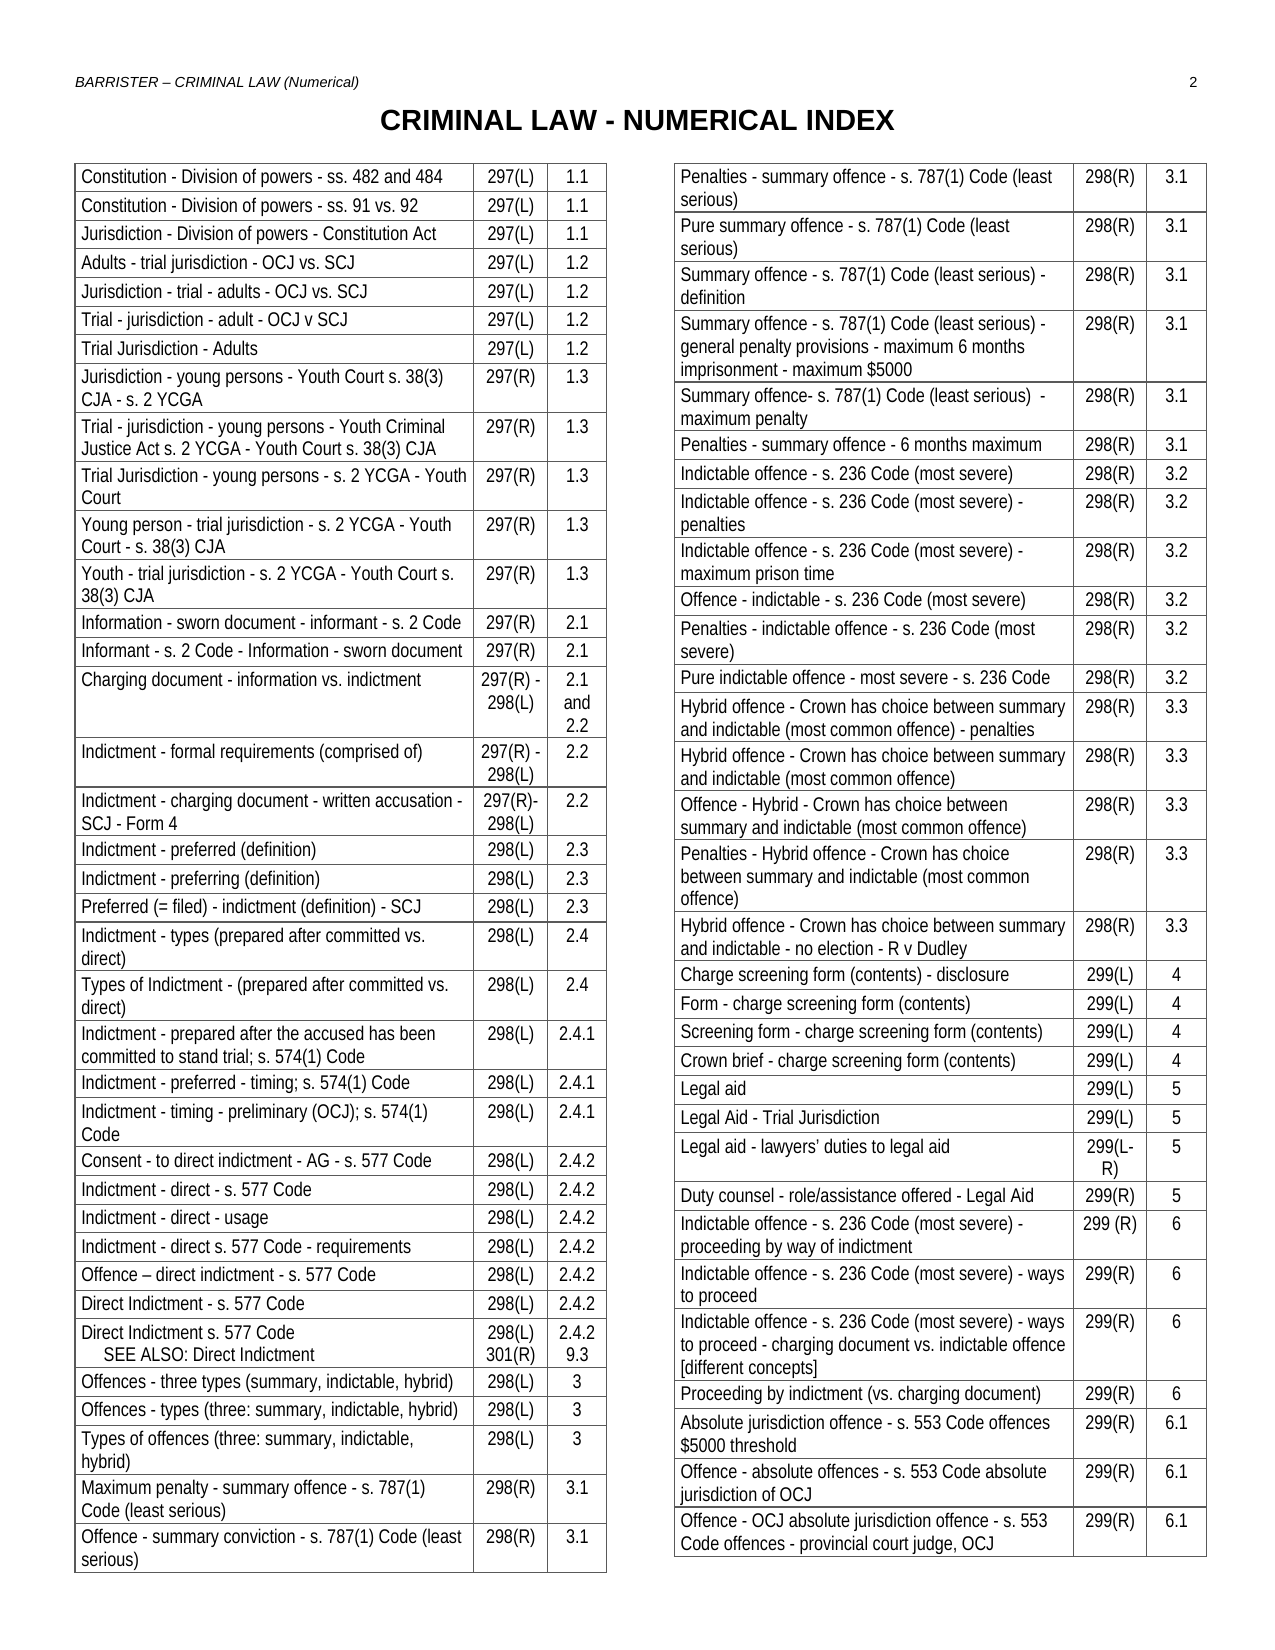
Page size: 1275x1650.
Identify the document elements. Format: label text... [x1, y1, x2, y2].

table_cell 3.3 [1147, 742, 1206, 790]
table_cell Offence - summary conviction - s. 787(1) Code (least serious) [76, 1524, 473, 1572]
table_cell Indictment - direct s. 577 Code - requirements [76, 1233, 473, 1261]
table_cell 297(R) [474, 638, 547, 666]
table_cell 3 [548, 1368, 606, 1396]
table_cell 299(R) [1074, 1459, 1146, 1506]
table_cell Indictment - charging document - written accusation - SCJ - Form 4 [76, 788, 473, 835]
table_cell 299 (R) [1074, 1211, 1146, 1259]
table_cell 3.2 [1147, 587, 1206, 614]
table_cell Charge screening form (contents) - disclosure [675, 961, 1073, 989]
table_cell 298(L) [474, 1205, 547, 1232]
table_cell 297(R) -298(L) [474, 738, 547, 786]
table_cell 298(L) [474, 971, 547, 1019]
table_cell Charging document - information vs. indictment [76, 667, 473, 737]
table_cell Offence - absolute offences - s. 553 Code absolute jurisdiction of OCJ [675, 1459, 1073, 1506]
table_cell Informant - s. 2 Code - Information - sworn document [76, 638, 473, 666]
table_cell 298(L) [474, 1262, 547, 1289]
table_cell 299(L-R) [1074, 1133, 1146, 1181]
table_cell Trial - jurisdiction - adult - OCJ v SCJ [76, 307, 473, 334]
table_cell 297(L) [474, 221, 547, 248]
table_cell 298(L) [474, 923, 547, 970]
table_cell 299(R) [1074, 1260, 1146, 1308]
table_cell 298(R) [1074, 383, 1146, 430]
table_cell Jurisdiction - trial - adults - OCJ vs. SCJ [76, 278, 473, 306]
table_cell Legal aid [675, 1076, 1073, 1103]
table_cell Indictable offence - s. 236 Code (most severe) - ways to proceed - charging document vs. indictable offence [different concepts] [675, 1309, 1073, 1380]
table_cell Pure indictable offence - most severe - s. 236 Code [675, 665, 1073, 692]
table_cell 2.1 [548, 609, 606, 637]
table_cell 1.3 [548, 560, 606, 608]
table_cell 3.2 [1147, 489, 1206, 537]
table_cell 1.3 [548, 413, 606, 461]
table_cell 3.3 [1147, 791, 1206, 839]
table_cell Penalties - summary offence - s. 787(1) Code (least serious) [675, 164, 1073, 211]
table_cell 297(R)-298(L) [474, 788, 547, 835]
table_cell 297(L) [474, 249, 547, 277]
table_cell Pure summary offence - s. 787(1) Code (least serious) [675, 213, 1073, 261]
table_cell Screening form - charge screening form (contents) [675, 1019, 1073, 1046]
table_cell 298(L) [474, 836, 547, 864]
table_cell Indictable offence - s. 236 Code (most severe) - maximum prison time [675, 538, 1073, 586]
table_cell 3 [548, 1426, 606, 1473]
table_cell 298(R) [1074, 538, 1146, 586]
table_cell 6 [1147, 1211, 1206, 1259]
table_cell 3.2 [1147, 460, 1206, 488]
table_cell Penalties - indictable offence - s. 236 Code (most severe) [675, 616, 1073, 663]
table_cell 2.4.2 [548, 1233, 606, 1261]
table_cell Offence – direct indictment - s. 577 Code [76, 1262, 473, 1289]
table_cell 6 [1147, 1381, 1206, 1408]
table_cell 298(R) [1074, 840, 1146, 911]
table_cell 298(R) [1074, 665, 1146, 692]
table_cell 5 [1147, 1133, 1206, 1181]
table_cell 299(L) [1074, 1047, 1146, 1075]
table_cell 3.1 [548, 1475, 606, 1523]
table_cell 1.3 [548, 511, 606, 559]
table_cell Penalties - Hybrid offence - Crown has choice between summary and indictable (most common offence) [675, 840, 1073, 911]
table_cell Indictment - timing - preliminary (OCJ); s. 574(1) Code [76, 1098, 473, 1146]
table_cell 298(L) [474, 865, 547, 893]
table_cell Offence - OCJ absolute jurisdiction offence - s. 553 Code offences - provincial court judge, OCJ [675, 1508, 1073, 1556]
table_header 297(L) [474, 164, 547, 191]
table_cell 3.2 [1147, 538, 1206, 586]
table_cell Crown brief - charge screening form (contents) [675, 1047, 1073, 1075]
table_cell Legal aid - lawyers’ duties to legal aid [675, 1133, 1073, 1181]
table_cell 1.2 [548, 249, 606, 277]
table_cell 2.3 [548, 836, 606, 864]
table_cell 298(R) [1074, 587, 1146, 614]
table_cell Indictment - direct - s. 577 Code [76, 1176, 473, 1203]
table_cell Jurisdiction - young persons - Youth Court s. 38(3) CJA - s. 2 YCGA [76, 364, 473, 412]
table_cell 297(R) [474, 609, 547, 637]
table_cell Summary offence - s. 787(1) Code (least serious) - definition [675, 262, 1073, 309]
table_cell 4 [1147, 1047, 1206, 1075]
table_cell 4 [1147, 990, 1206, 1017]
table_cell 298(L) [474, 1098, 547, 1146]
table_cell Legal Aid - Trial Jurisdiction [675, 1105, 1073, 1132]
table_cell 298(L) [474, 1147, 547, 1175]
table_cell Indictable offence - s. 236 Code (most severe) - penalties [675, 489, 1073, 537]
table_cell 298(L) [474, 1070, 547, 1097]
table_cell Trial Jurisdiction - young persons - s. 2 YCGA - Youth Court [76, 462, 473, 510]
table_cell 2.4.1 [548, 1021, 606, 1068]
table_cell 298(R) [474, 1524, 547, 1572]
table_cell 297(L) [474, 192, 547, 220]
table_cell 4 [1147, 961, 1206, 989]
table_cell 3 [548, 1397, 606, 1424]
text CRIMINAL LAW - NUMERICAL INDEX [75, 103, 1200, 137]
table_cell Indictment - direct - usage [76, 1205, 473, 1232]
table_cell Adults - trial jurisdiction - OCJ vs. SCJ [76, 249, 473, 277]
table_cell 4 [1147, 1019, 1206, 1046]
table_cell 5 [1147, 1076, 1206, 1103]
table_cell Constitution - Division of powers - ss. 91 vs. 92 [76, 192, 473, 220]
table_cell Indictment - types (prepared after committed vs. direct) [76, 923, 473, 970]
table_cell 1.2 [548, 335, 606, 363]
table_cell Indictment - preferred (definition) [76, 836, 473, 864]
table_cell Absolute jurisdiction offence - s. 553 Code offences $5000 threshold [675, 1409, 1073, 1457]
table_cell 1.1 [548, 192, 606, 220]
table_cell 3.2 [1147, 616, 1206, 663]
table_cell 5 [1147, 1182, 1206, 1210]
table_cell 2.2 [548, 788, 606, 835]
table_cell 297(L) [474, 335, 547, 363]
table_cell Direct Indictment s. 577 Code SEE ALSO: Direct Indictment [76, 1319, 473, 1367]
table_cell 6.1 [1147, 1409, 1206, 1457]
table_cell 1.3 [548, 462, 606, 510]
table_cell Preferred (= filed) - indictment (definition) - SCJ [76, 894, 473, 921]
table_cell 298(R) [1074, 693, 1146, 741]
table_cell 2.3 [548, 894, 606, 921]
table_cell 2.3 [548, 865, 606, 893]
table_cell 298(L) [474, 1397, 547, 1424]
table_cell 3.1 [1147, 213, 1206, 261]
table_cell 299(L) [1074, 1076, 1146, 1103]
table_cell 6.1 [1147, 1508, 1206, 1556]
table_cell Summary offence - s. 787(1) Code (least serious) - general penalty provisions - maximum 6 months imprisonment - maximum $5000 [675, 311, 1073, 381]
table_cell 298(L) [474, 1368, 547, 1396]
table_cell 298(L) 301(R) [474, 1319, 547, 1367]
table_cell 299(L) [1074, 990, 1146, 1017]
table_cell 297(L) [474, 278, 547, 306]
table_cell 298(L) [474, 1291, 547, 1318]
table_cell 298(R) [1074, 311, 1146, 381]
table_cell 299(L) [1074, 961, 1146, 989]
table_cell 1.3 [548, 364, 606, 412]
table_cell 2.4.1 [548, 1070, 606, 1097]
table_cell 298(R) [1074, 489, 1146, 537]
table_cell Trial - jurisdiction - young persons - Youth Criminal Justice Act s. 2 YCGA - Youth Court s. 38(3) CJA [76, 413, 473, 461]
table_cell 298(R) [1074, 912, 1146, 960]
table_cell 3.1 [1147, 311, 1206, 381]
table_cell Hybrid offence - Crown has choice between summary and indictable (most common offence) - penalties [675, 693, 1073, 741]
table_cell Information - sworn document - informant - s. 2 Code [76, 609, 473, 637]
table_cell 5 [1147, 1105, 1206, 1132]
table_cell Consent - to direct indictment - AG - s. 577 Code [76, 1147, 473, 1175]
table_cell 298(R) [1074, 742, 1146, 790]
table_cell 2.4.2 [548, 1205, 606, 1232]
table_cell 6.1 [1147, 1459, 1206, 1506]
table_cell 297(L) [474, 307, 547, 334]
table_cell Maximum penalty - summary offence - s. 787(1) Code (least serious) [76, 1475, 473, 1523]
table_cell 297(R) [474, 462, 547, 510]
table_cell 299(R) [1074, 1409, 1146, 1457]
table_cell Offence - indictable - s. 236 Code (most severe) [675, 587, 1073, 614]
table_cell Form - charge screening form (contents) [675, 990, 1073, 1017]
table_cell 2.1 and 2.2 [548, 667, 606, 737]
table_cell Offences - three types (summary, indictable, hybrid) [76, 1368, 473, 1396]
table_cell 2.4.1 [548, 1098, 606, 1146]
table_cell Penalties - summary offence - 6 months maximum [675, 431, 1073, 459]
table_cell 299(R) [1074, 1508, 1146, 1556]
table_cell Indictable offence - s. 236 Code (most severe) [675, 460, 1073, 488]
table_cell Duty counsel - role/assistance offered - Legal Aid [675, 1182, 1073, 1210]
table_cell 298(R) [1074, 262, 1146, 309]
table_cell 299(R) [1074, 1381, 1146, 1408]
table_cell 6 [1147, 1260, 1206, 1308]
table_cell 2.4.2 [548, 1176, 606, 1203]
table_cell 3.1 [1147, 262, 1206, 309]
table_cell 2.4 [548, 923, 606, 970]
table_cell Trial Jurisdiction - Adults [76, 335, 473, 363]
table_cell 3.1 [548, 1524, 606, 1572]
table_cell 1.1 [548, 221, 606, 248]
table_cell Hybrid offence - Crown has choice between summary and indictable - no election - R v Dudley [675, 912, 1073, 960]
table_cell Indictment - preferring (definition) [76, 865, 473, 893]
table_cell Young person - trial jurisdiction - s. 2 YCGA - Youth Court - s. 38(3) CJA [76, 511, 473, 559]
table_cell 1.2 [548, 307, 606, 334]
table_cell 297(R) [474, 560, 547, 608]
table_cell 3.1 [1147, 431, 1206, 459]
table_cell 3.3 [1147, 840, 1206, 911]
table_cell 3.2 [1147, 665, 1206, 692]
table_cell 2.1 [548, 638, 606, 666]
table_cell 298(L) [474, 1176, 547, 1203]
table_header Constitution - Division of powers - ss. 482 and 484 [76, 164, 473, 191]
table_cell 6 [1147, 1309, 1206, 1380]
table_cell 297(R) [474, 511, 547, 559]
table_cell 298(R) [1074, 213, 1146, 261]
table_cell 298(R) [1074, 616, 1146, 663]
table_cell 298(R) [1074, 164, 1146, 211]
table_cell Types of offences (three: summary, indictable, hybrid) [76, 1426, 473, 1473]
table_cell 298(L) [474, 1021, 547, 1068]
table_cell 2.4 [548, 971, 606, 1019]
table_cell Offences - types (three: summary, indictable, hybrid) [76, 1397, 473, 1424]
table_cell 3.1 [1147, 164, 1206, 211]
table_cell 298(L) [474, 1426, 547, 1473]
table_cell 1.2 [548, 278, 606, 306]
table_cell 3.3 [1147, 693, 1206, 741]
table_cell Proceeding by indictment (vs. charging document) [675, 1381, 1073, 1408]
table_cell 298(R) [1074, 431, 1146, 459]
table_cell Direct Indictment - s. 577 Code [76, 1291, 473, 1318]
table_cell 297(R) [474, 364, 547, 412]
table_cell 2.4.2 9.3 [548, 1319, 606, 1367]
table_cell Indictment - preferred - timing; s. 574(1) Code [76, 1070, 473, 1097]
table_cell Types of Indictment - (prepared after committed vs. direct) [76, 971, 473, 1019]
table_cell Jurisdiction - Division of powers - Constitution Act [76, 221, 473, 248]
table_cell Indictable offence - s. 236 Code (most severe) - proceeding by way of indictment [675, 1211, 1073, 1259]
table_cell 299(R) [1074, 1309, 1146, 1380]
table_header 1.1 [548, 164, 606, 191]
table_cell Hybrid offence - Crown has choice between summary and indictable (most common offence) [675, 742, 1073, 790]
table_cell 2.4.2 [548, 1262, 606, 1289]
table_cell 297(R) [474, 413, 547, 461]
table_cell 298(R) [474, 1475, 547, 1523]
table_cell 2.4.2 [548, 1291, 606, 1318]
table_cell 298(R) [1074, 460, 1146, 488]
table_cell Youth - trial jurisdiction - s. 2 YCGA - Youth Court s. 38(3) CJA [76, 560, 473, 608]
table_cell 299(L) [1074, 1019, 1146, 1046]
table_cell Indictment - prepared after the accused has been committed to stand trial; s. 574(1) Code [76, 1021, 473, 1068]
table_cell 298(L) [474, 1233, 547, 1261]
table_cell 299(R) [1074, 1182, 1146, 1210]
table_cell 3.3 [1147, 912, 1206, 960]
table_cell 299(L) [1074, 1105, 1146, 1132]
table_cell 298(R) [1074, 791, 1146, 839]
table_cell 298(L) [474, 894, 547, 921]
table_cell Summary offence- s. 787(1) Code (least serious) - maximum penalty [675, 383, 1073, 430]
table_cell 297(R) - 298(L) [474, 667, 547, 737]
table_cell Indictment - formal requirements (comprised of) [76, 738, 473, 786]
table_cell 2.4.2 [548, 1147, 606, 1175]
table_cell Offence - Hybrid - Crown has choice between summary and indictable (most common offence) [675, 791, 1073, 839]
table_cell 3.1 [1147, 383, 1206, 430]
table_cell Indictable offence - s. 236 Code (most severe) - ways to proceed [675, 1260, 1073, 1308]
table_cell 2.2 [548, 738, 606, 786]
